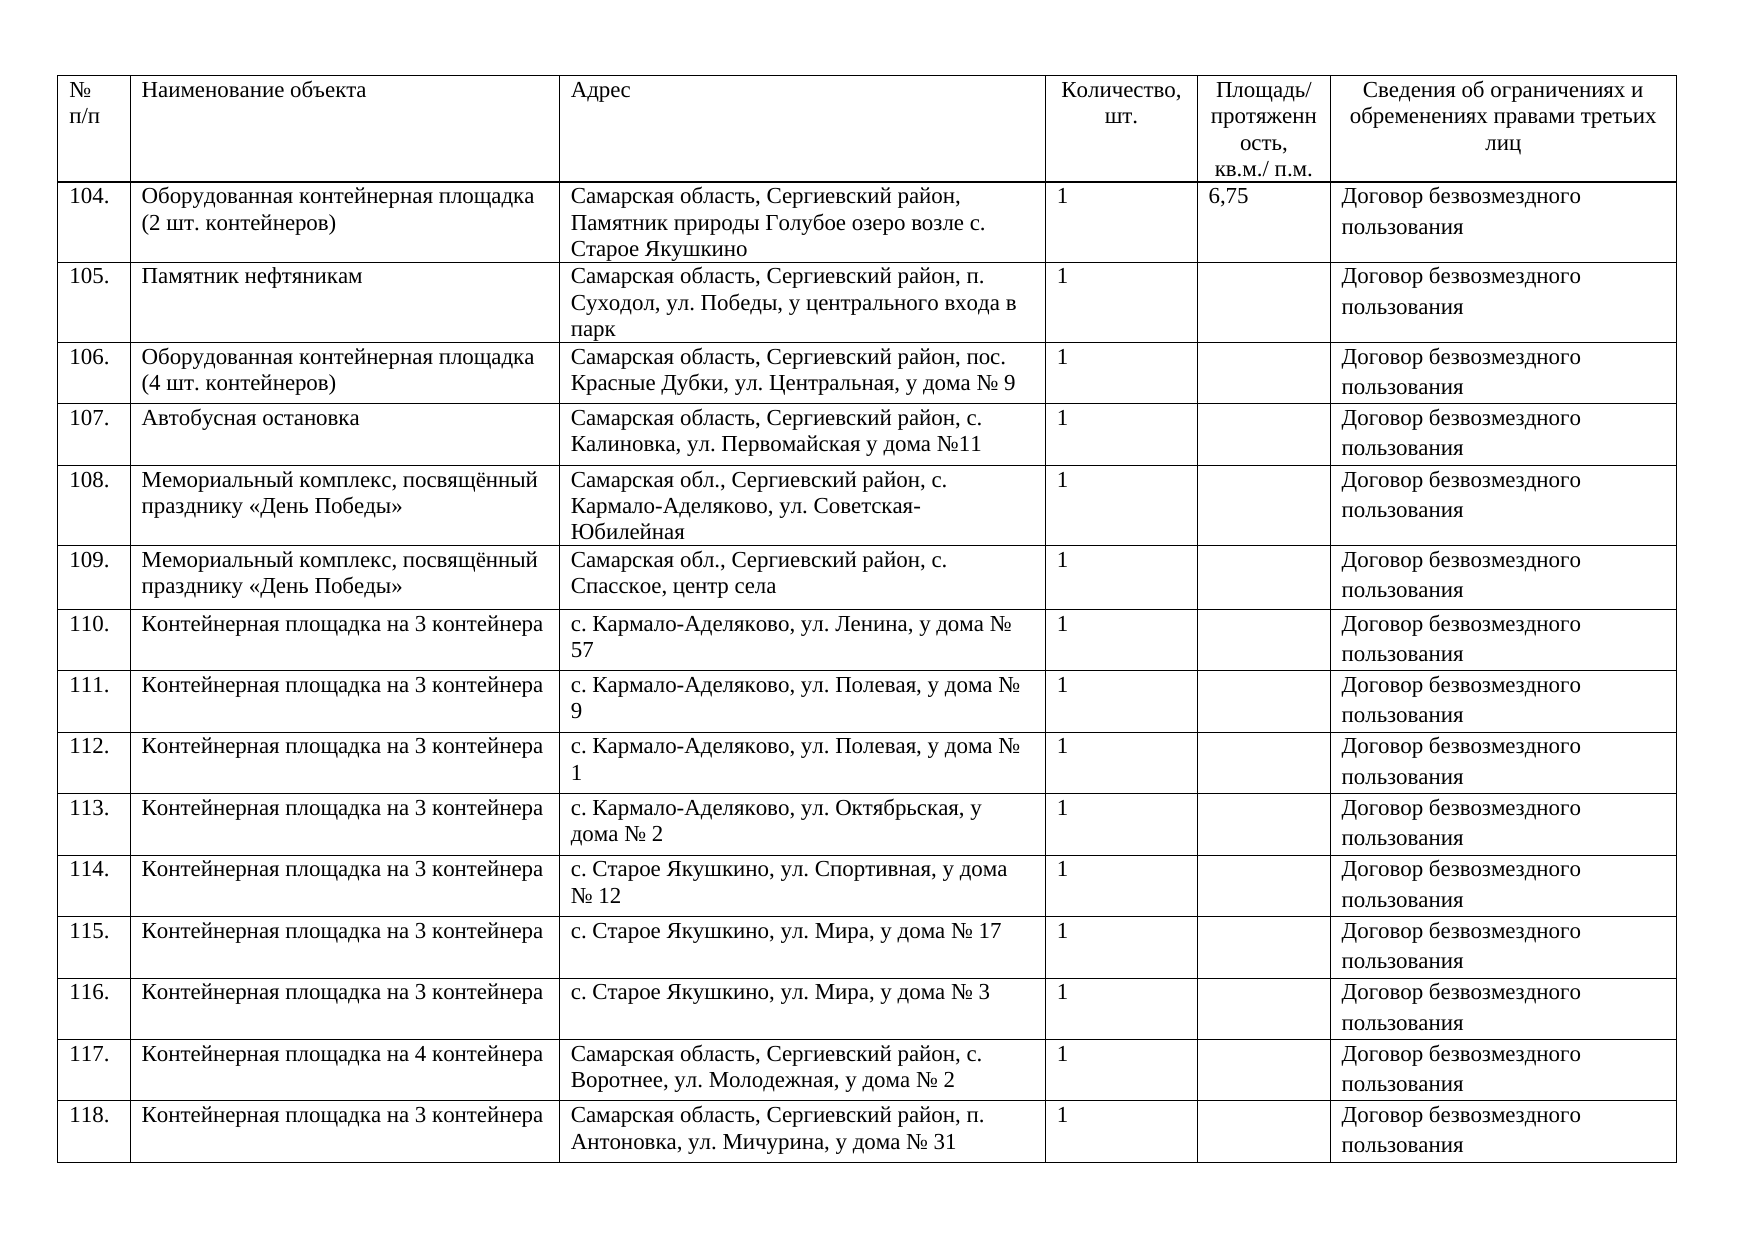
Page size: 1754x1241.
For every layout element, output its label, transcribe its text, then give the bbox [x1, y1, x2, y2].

table_cell [1198, 343, 1330, 403]
table_cell Самарская обл., Сергиевский район, с. Кармало-Аделяково, ул. Советская-Юбилейная [560, 466, 1045, 545]
table_cell Договор безвозмездного пользования [1331, 546, 1676, 609]
table_cell [58, 263, 130, 342]
table_cell 1 [1046, 466, 1197, 545]
table_cell 1 [1046, 183, 1197, 262]
table_cell Контейнерная площадка на 3 контейнера [131, 610, 559, 670]
table_cell Самарская область, Сергиевский район, пос. Красные Дубки, ул. Центральная, у дома № 9 [560, 343, 1045, 403]
table_header № п/п [58, 76, 130, 181]
table_cell Контейнерная площадка на 3 контейнера [131, 856, 559, 916]
table_cell [1198, 671, 1330, 732]
table_cell Самарская область, Сергиевский район, п. Суходол, ул. Победы, у центрального входа в парк [560, 263, 1045, 342]
table_cell Самарская область, Сергиевский район, с. Воротнее, ул. Молодежная, у дома № 2 [560, 1040, 1045, 1100]
table_cell Договор безвозмездного пользования [1331, 183, 1676, 262]
table_cell 1 [1046, 263, 1197, 342]
table_cell Контейнерная площадка на 3 контейнера [131, 671, 559, 732]
table_cell с. Старое Якушкино, ул. Мира, у дома № 17 [560, 917, 1045, 977]
table_cell Самарская область, Сергиевский район, Памятник природы Голубое озеро возле с. Старое Якушкино [560, 183, 1045, 262]
table_cell [1198, 733, 1330, 793]
table_cell Самарская область, Сергиевский район, с. Калиновка, ул. Первомайская у дома №11 [560, 404, 1045, 464]
table_cell [1198, 1040, 1330, 1100]
table_cell 6,75 [1198, 183, 1330, 262]
table_cell Договор безвозмездного пользования [1331, 794, 1676, 854]
table_cell Контейнерная площадка на 3 контейнера [131, 917, 559, 977]
table_cell Договор безвозмездного пользования [1331, 671, 1676, 732]
table_cell [1198, 466, 1330, 545]
table_cell [58, 466, 130, 545]
table_cell [58, 546, 130, 609]
table_cell [1198, 917, 1330, 977]
table_cell [58, 610, 130, 670]
table_cell [1198, 263, 1330, 342]
table_header Площадь/ протяженность, кв.м./ п.м. [1198, 76, 1330, 181]
table_cell Памятник нефтяникам [131, 263, 559, 342]
table_cell [1198, 546, 1330, 609]
table_cell Оборудованная контейнерная площадка (2 шт. контейнеров) [131, 183, 559, 262]
table_cell [1198, 610, 1330, 670]
table_cell Договор безвозмездного пользования [1331, 404, 1676, 464]
table_cell Контейнерная площадка на 3 контейнера [131, 794, 559, 854]
table_cell Договор безвозмездного пользования [1331, 1101, 1676, 1162]
table_cell Договор безвозмездного пользования [1331, 733, 1676, 793]
table_cell Договор безвозмездного пользования [1331, 610, 1676, 670]
table_cell Оборудованная контейнерная площадка (4 шт. контейнеров) [131, 343, 559, 403]
table_cell 1 [1046, 404, 1197, 464]
table_cell 1 [1046, 546, 1197, 609]
table_cell [58, 671, 130, 732]
table_cell Договор безвозмездного пользования [1331, 1040, 1676, 1100]
table_cell Контейнерная площадка на 4 контейнера [131, 1040, 559, 1100]
table_cell 1 [1046, 1101, 1197, 1162]
table_cell 1 [1046, 343, 1197, 403]
table_cell [1198, 979, 1330, 1039]
table_cell Контейнерная площадка на 3 контейнера [131, 733, 559, 793]
table_cell 1 [1046, 979, 1197, 1039]
table_cell [1198, 1101, 1330, 1162]
table_cell 1 [1046, 1040, 1197, 1100]
table_cell 1 [1046, 671, 1197, 732]
table_cell [58, 917, 130, 977]
table_cell [58, 733, 130, 793]
table_cell Самарская обл., Сергиевский район, с. Спасское, центр села [560, 546, 1045, 609]
table_cell Договор безвозмездного пользования [1331, 263, 1676, 342]
table_cell Договор безвозмездного пользования [1331, 979, 1676, 1039]
table_cell [58, 1040, 130, 1100]
table_cell 1 [1046, 610, 1197, 670]
table_header Наименование объекта [131, 76, 559, 181]
table_cell Мемориальный комплекс, посвящённый празднику «День Победы» [131, 546, 559, 609]
table_cell [58, 979, 130, 1039]
table_cell с. Кармало-Аделяково, ул. Ленина, у дома № 57 [560, 610, 1045, 670]
table_cell с. Кармало-Аделяково, ул. Полевая, у дома № 1 [560, 733, 1045, 793]
table_cell с. Кармало-Аделяково, ул. Октябрьская, у дома № 2 [560, 794, 1045, 854]
table_cell [1198, 794, 1330, 854]
table_header Адрес [560, 76, 1045, 181]
table_header Сведения об ограничениях и обременениях правами третьих лиц [1331, 76, 1676, 181]
table_cell [58, 856, 130, 916]
table_cell [58, 794, 130, 854]
table_cell Автобусная остановка [131, 404, 559, 464]
table_cell Договор безвозмездного пользования [1331, 343, 1676, 403]
table_cell Договор безвозмездного пользования [1331, 466, 1676, 545]
table_cell [58, 183, 130, 262]
table_cell [1198, 404, 1330, 464]
table_cell Контейнерная площадка на 3 контейнера [131, 1101, 559, 1162]
table_cell [58, 404, 130, 464]
table_cell [58, 1101, 130, 1162]
table_cell Договор безвозмездного пользования [1331, 856, 1676, 916]
table_cell Самарская область, Сергиевский район, п. Антоновка, ул. Мичурина, у дома № 31 [560, 1101, 1045, 1162]
table_header Количество, шт. [1046, 76, 1197, 181]
table_cell [1198, 856, 1330, 916]
table_cell Контейнерная площадка на 3 контейнера [131, 979, 559, 1039]
table_cell с. Кармало-Аделяково, ул. Полевая, у дома № 9 [560, 671, 1045, 732]
table_cell с. Старое Якушкино, ул. Мира, у дома № 3 [560, 979, 1045, 1039]
table_cell 1 [1046, 794, 1197, 854]
table_cell 1 [1046, 856, 1197, 916]
table_cell 1 [1046, 917, 1197, 977]
table_cell 1 [1046, 733, 1197, 793]
table_cell с. Старое Якушкино, ул. Спортивная, у дома № 12 [560, 856, 1045, 916]
table_cell Мемориальный комплекс, посвящённый празднику «День Победы» [131, 466, 559, 545]
table_cell [58, 343, 130, 403]
table_cell Договор безвозмездного пользования [1331, 917, 1676, 977]
